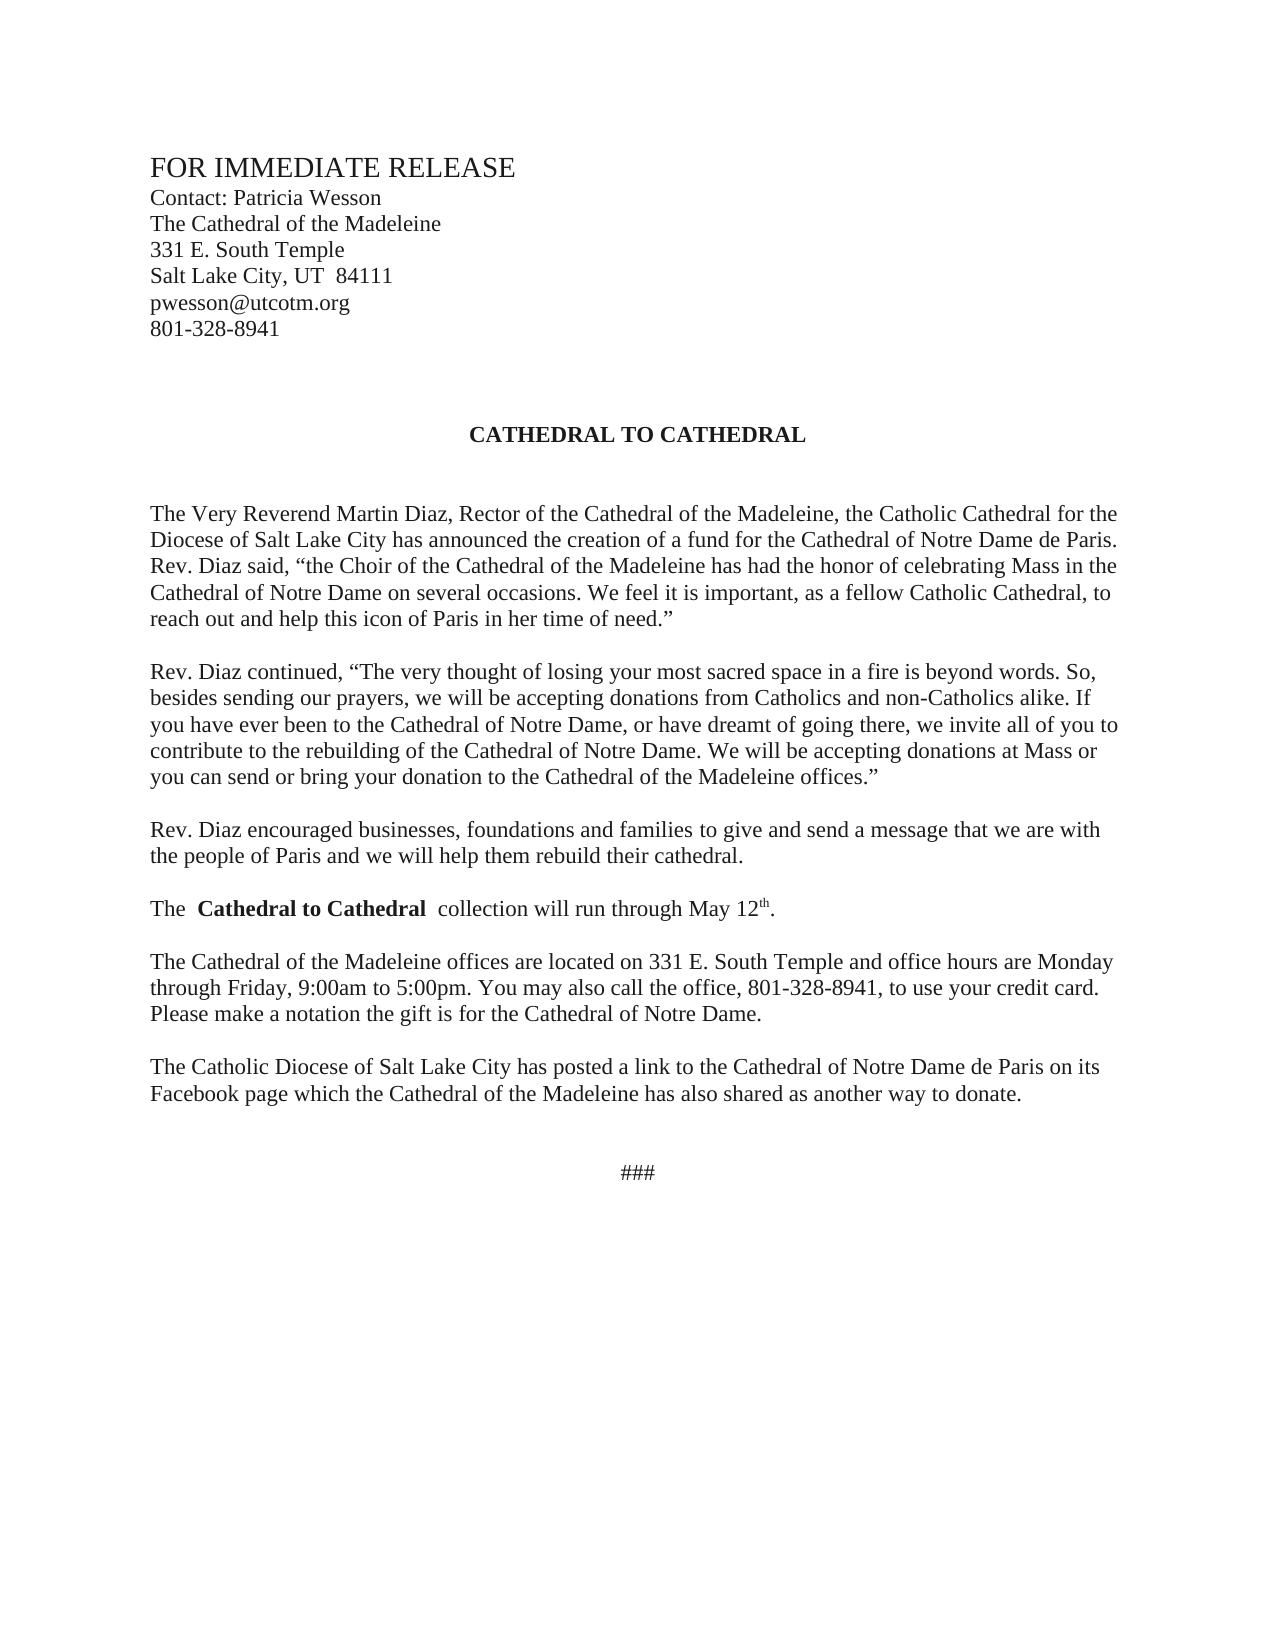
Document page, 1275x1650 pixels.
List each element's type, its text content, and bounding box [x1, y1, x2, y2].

text The Catholic Diocese of Salt Lake City has posted a link to the Cathedral of Notre Dame de Paris on its Facebook page which the Cathedral of the Madeleine has also shared as another way to donate. [150, 1053, 1125, 1106]
text The Cathedral to Cathedral collection will run through May 12th. [150, 895, 1125, 921]
text CATHEDRAL TO CATHEDRAL [150, 421, 1125, 447]
text FOR IMMEDIATE RELEASE [150, 150, 1125, 183]
text pwesson@utcotm.org [150, 289, 1125, 315]
text Rev. Diaz continued, “The very thought of losing your most sacred space in a fire is beyond words. So, besides sending our prayers, we will be accepting donations from Catholics and non-Catholics alike. If you have ever been to the Cathedral of Notre Dame, or have dreamt of going there, we invite all of you to contribute to the rebuilding of the Cathedral of Notre Dame. We will be accepting donations at Mass or you can send or bring your donation to the Cathedral of the Madeleine offices.” [150, 658, 1125, 790]
text 331 E. South Temple [150, 236, 1125, 263]
text Contact: Patricia Wesson [150, 183, 1125, 210]
text The Very Reverend Martin Diaz, Rector of the Cathedral of the Madeleine, the Catholic Cathedral for the Diocese of Salt Lake City has announced the creation of a fund for the Cathedral of Notre Dame de Paris. Rev. Diaz said, “the Choir of the Cathedral of the Madeleine has had the honor of celebrating Mass in the Cathedral of Notre Dame on several occasions. We feel it is important, as a fellow Catholic Cathedral, to reach out and help this icon of Paris in her time of need.” [150, 500, 1125, 632]
text The Cathedral of the Madeleine offices are located on 331 E. South Temple and office hours are Monday through Friday, 9:00am to 5:00pm. You may also call the office, 801-328-8941, to use your credit card. Please make a notation the gift is for the Cathedral of Notre Dame. [150, 948, 1125, 1027]
text Salt Lake City, UT 84111 [150, 263, 1125, 289]
text 801-328-8941 [150, 315, 1125, 342]
text ### [150, 1159, 1125, 1185]
text Rev. Diaz encouraged businesses, foundations and families to give and send a message that we are with the people of Paris and we will help them rebuild their cathedral. [150, 816, 1125, 869]
text The Cathedral of the Madeleine [150, 210, 1125, 236]
